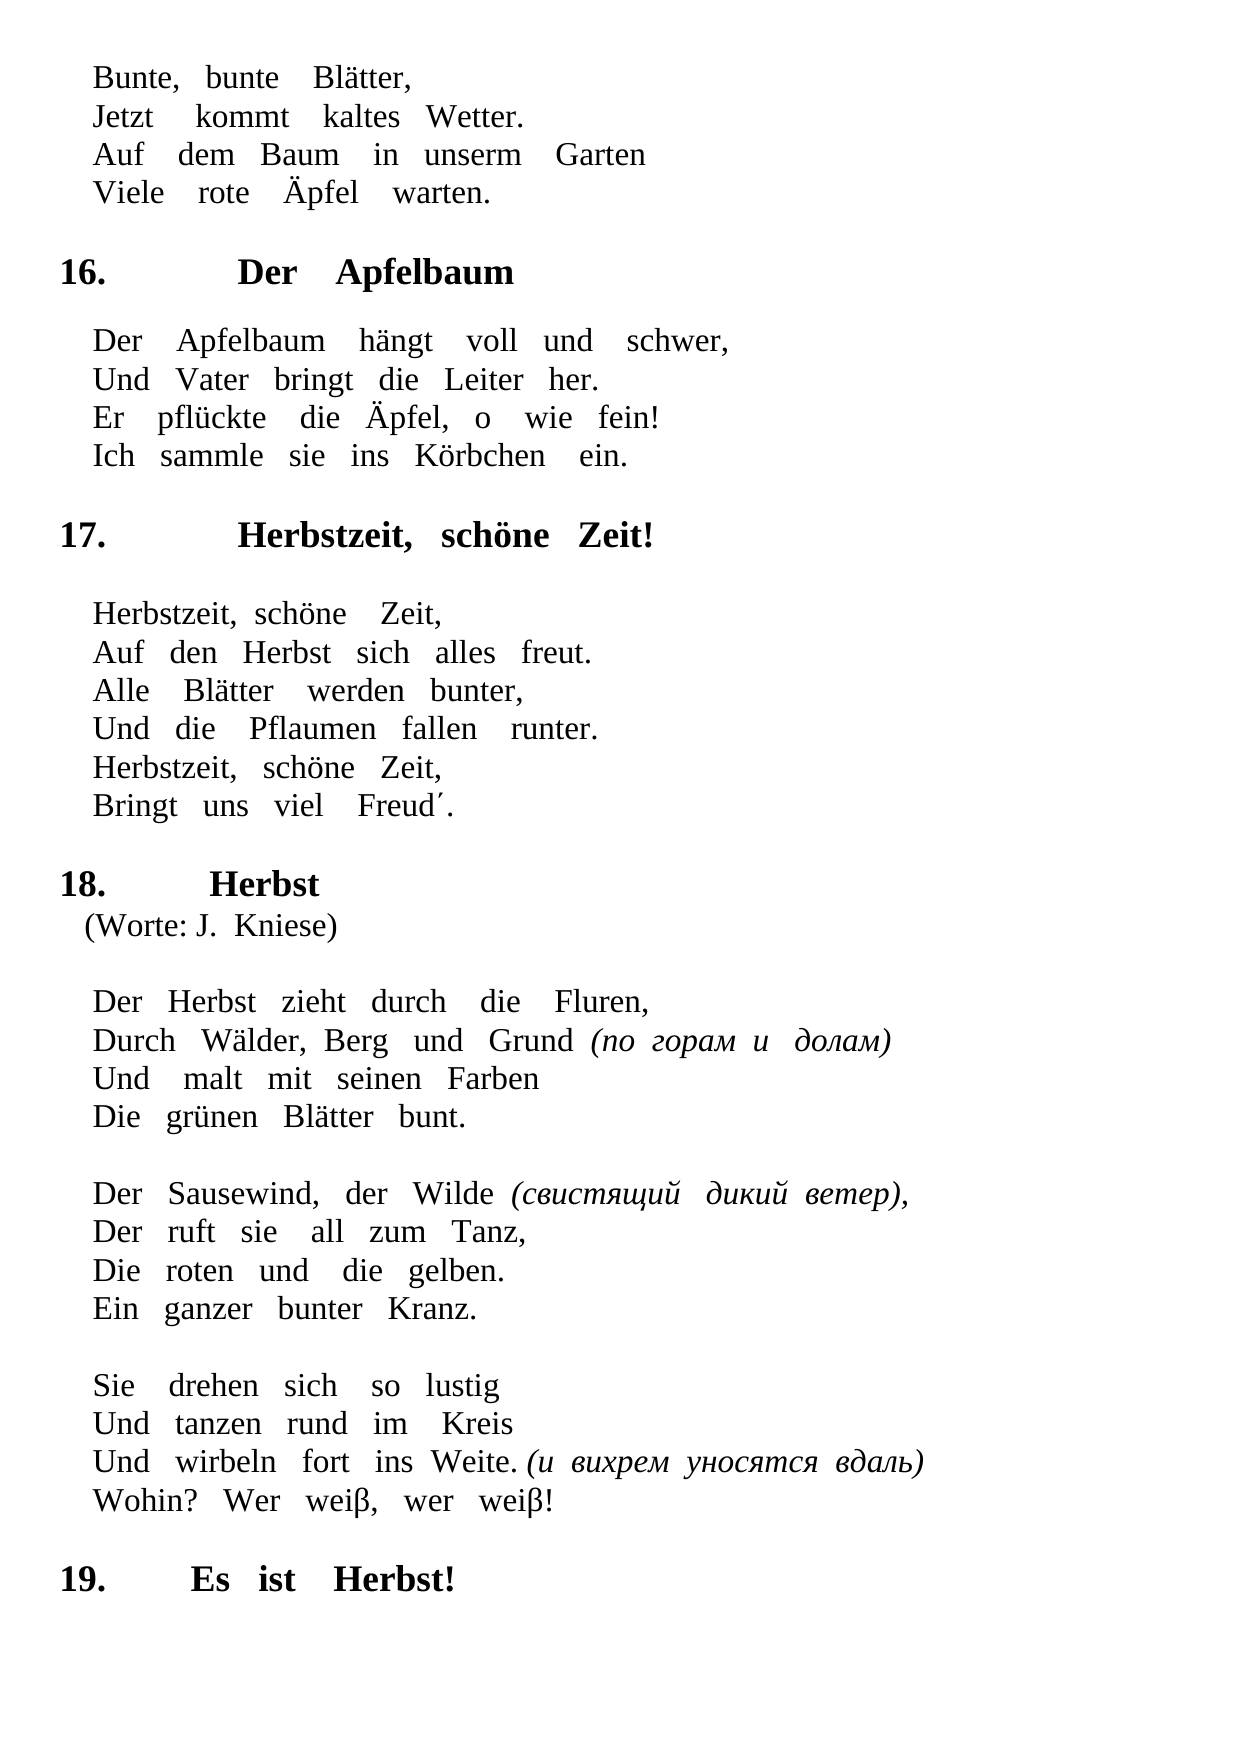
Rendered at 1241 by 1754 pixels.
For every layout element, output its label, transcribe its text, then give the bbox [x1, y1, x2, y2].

text Auf dem Baum in unserm Garten [59, 134, 1152, 173]
text Er pflückte die Äpfel, o wie fein! [59, 397, 1152, 435]
text (Worte: J. Kniese) [59, 905, 1152, 943]
text Und Vater bringt die Leiter her. [59, 359, 1152, 397]
text 16. Der Apfelbaum [59, 249, 1152, 292]
text Der Sausewind, der Wilde (свистящий дикий ветер), [59, 1173, 1152, 1212]
text 17. Herbstzeit, schöne Zeit! [59, 512, 1152, 555]
text 18. Herbst [59, 862, 1152, 905]
text Jetzt kommt kaltes Wetter. [59, 96, 1152, 134]
text Wohin? Wer weiβ, wer weiβ! [59, 1480, 1152, 1518]
text Und tanzen rund im Kreis [59, 1403, 1152, 1442]
text Herbstzeit, schöne Zeit, [59, 747, 1152, 785]
text 19. Es ist Herbst! [59, 1557, 1152, 1600]
text Viele rote Äpfel warten. [59, 173, 1152, 211]
text Der Herbst zieht durch die Fluren, [59, 982, 1152, 1020]
text Die grünen Blätter bunt. [59, 1097, 1152, 1135]
text Sie drehen sich so lustig [59, 1365, 1152, 1403]
text Ein ganzer bunter Kranz. [59, 1288, 1152, 1327]
text Alle Blätter werden bunter, [59, 670, 1152, 708]
text Bringt uns viel Freud΄. [59, 785, 1152, 823]
text Und die Pflaumen fallen runter. [59, 708, 1152, 747]
text Der ruft sie all zum Tanz, [59, 1212, 1152, 1250]
text Ich sammle sie ins Körbchen ein. [59, 435, 1152, 474]
text Herbstzeit, schöne Zeit, [59, 593, 1152, 632]
text Die roten und die gelben. [59, 1250, 1152, 1288]
text Durch Wälder, Berg und Grund (по горам и долам) [59, 1020, 1152, 1058]
text Und malt mit seinen Farben [59, 1058, 1152, 1097]
text Und wirbeln fort ins Weite. (и вихрем уносятся вдаль) [59, 1442, 1152, 1480]
text Der Apfelbaum hängt voll und schwer, [59, 320, 1152, 359]
text Bunte, bunte Blätter, [59, 58, 1152, 96]
text Auf den Herbst sich alles freut. [59, 632, 1152, 670]
